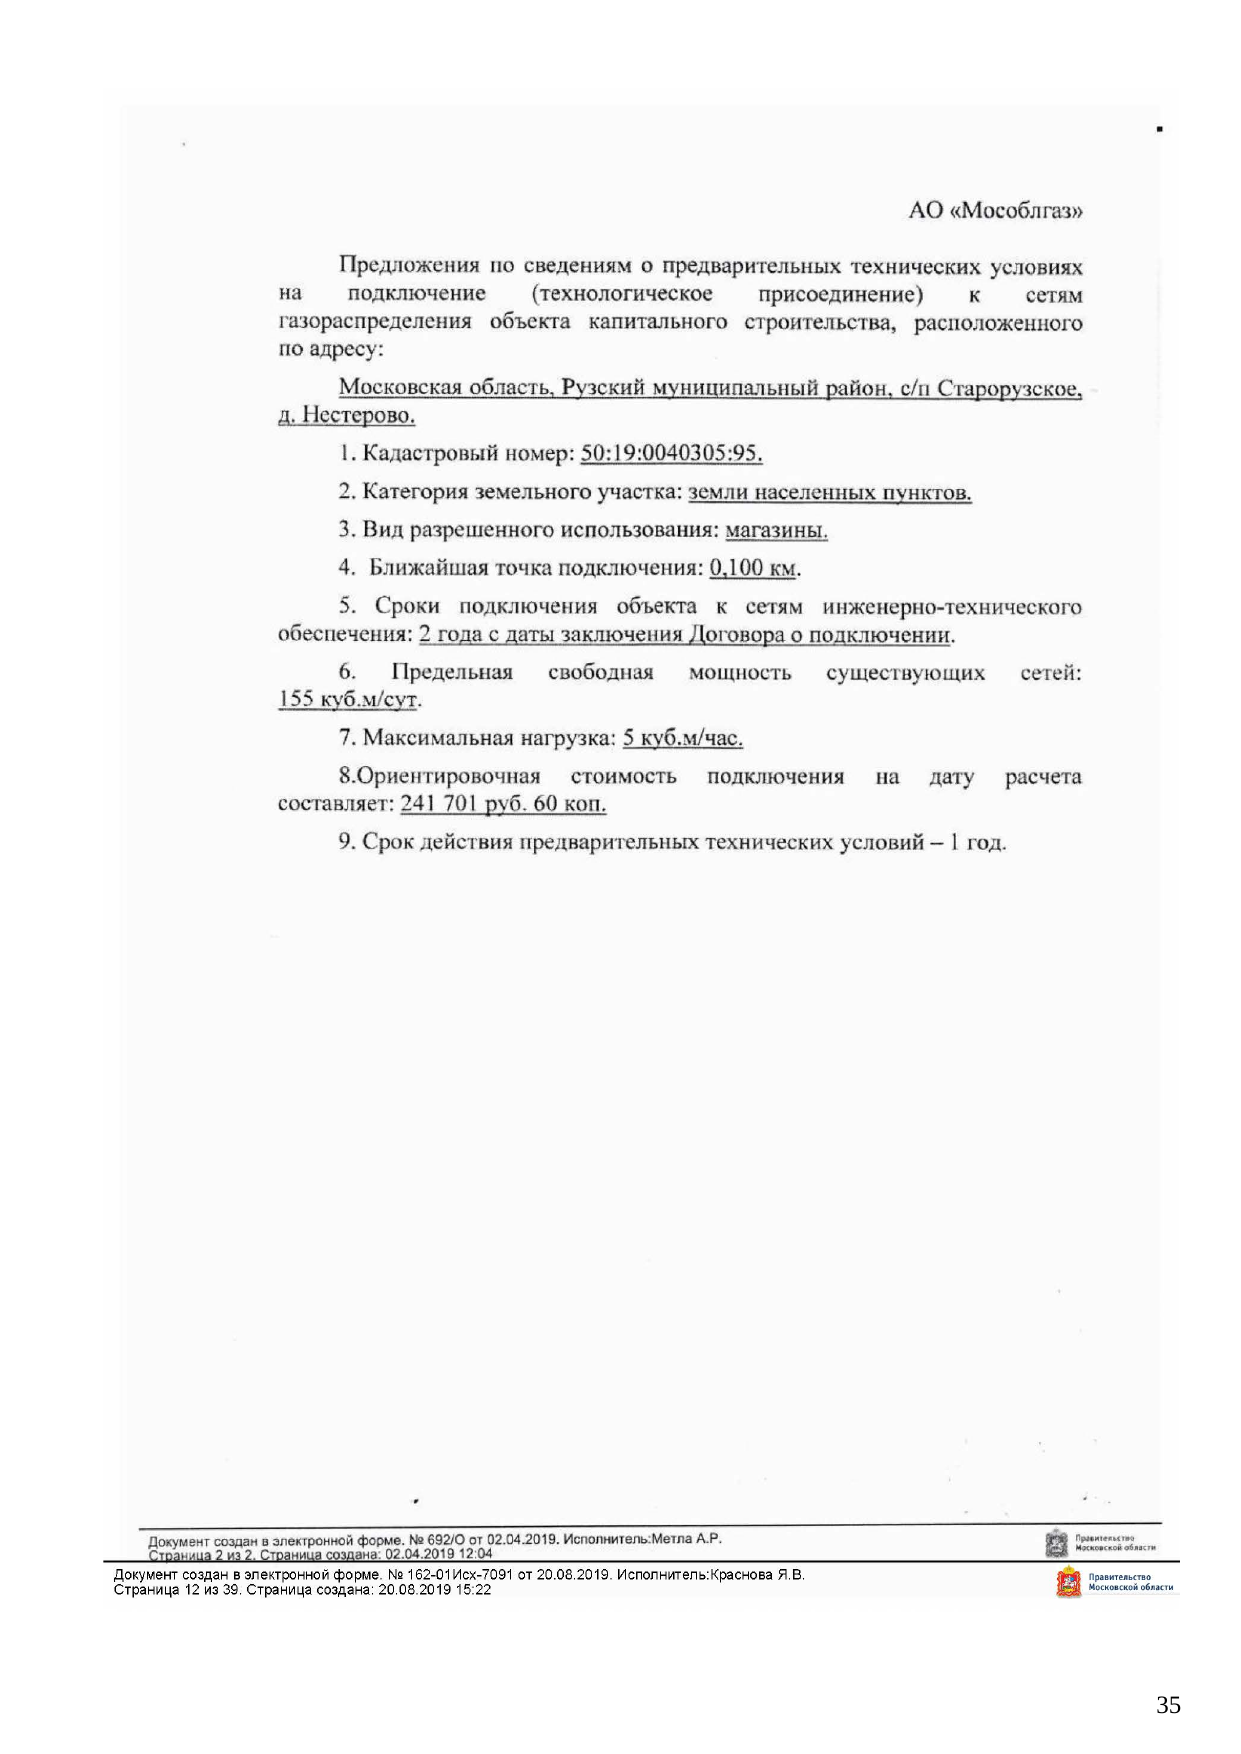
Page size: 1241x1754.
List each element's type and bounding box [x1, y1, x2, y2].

picture [103, 88, 1180, 1612]
